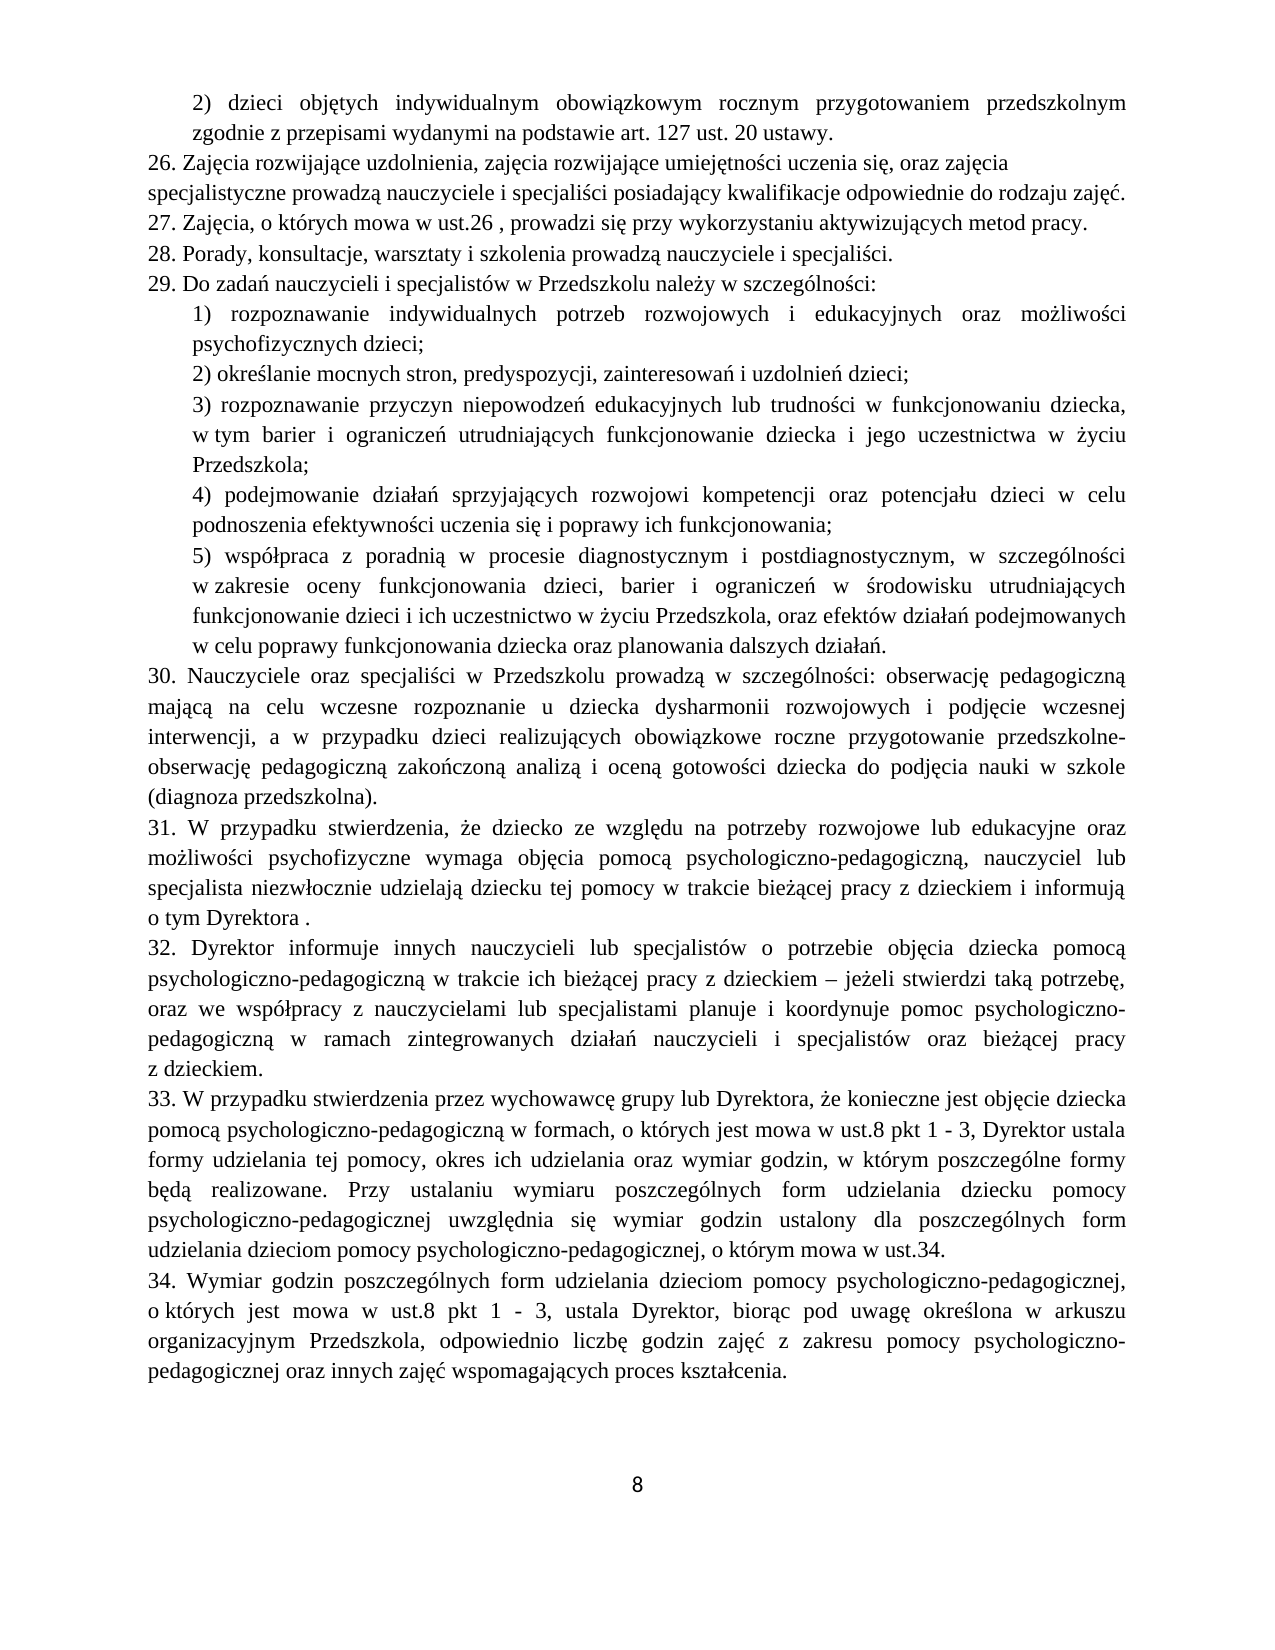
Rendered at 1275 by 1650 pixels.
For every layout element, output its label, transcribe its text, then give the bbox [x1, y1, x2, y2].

text 4) podejmowanie działań sprzyjających rozwojowi kompetencji oraz potencjału dzieci w celu podnoszenia efektywności uczenia się i poprawy ich funkcjonowania; [192, 481, 1127, 538]
text 3) rozpoznawanie przyczyn niepowodzeń edukacyjnych lub trudności w funkcjonowaniu dziecka, w tym barier i ograniczeń utrudniających funkcjonowanie dziecka i jego uczestnictwa w życiu Przedszkola; [192, 391, 1127, 477]
text 26. Zajęcia rozwijające uzdolnienia, zajęcia rozwijające umiejętności uczenia się, oraz zajęcia [148, 149, 1127, 175]
text 2) określanie mocnych stron, predyspozycji, zainteresowań i uzdolnień dzieci; [148, 361, 1127, 387]
text 1) rozpoznawanie indywidualnych potrzeb rozwojowych i edukacyjnych oraz możliwości psychofizycznych dzieci; [192, 300, 1127, 357]
text 5) współpraca z poradnią w procesie diagnostycznym i postdiagnostycznym, w szczególności w zakresie oceny funkcjonowania dzieci, barier i ograniczeń w środowisku utrudniających funkcjonowanie dzieci i ich uczestnictwo w życiu Przedszkola, oraz efektów działań podejmowanych w celu poprawy funkcjonowania dziecka oraz planowania dalszych działań. [192, 542, 1127, 659]
text 27. Zajęcia, o których mowa w ust.26 , prowadzi się przy wykorzystaniu aktywizujących metod pracy. [148, 209, 1127, 236]
text 30. Nauczyciele oraz specjaliści w Przedszkolu prowadzą w szczególności: obserwację pedagogiczną mającą na celu wczesne rozpoznanie u dziecka dysharmonii rozwojowych i podjęcie wczesnej interwencji, a w przypadku dzieci realizujących obowiązkowe roczne przygotowanie przedszkolne- obserwację pedagogiczną zakończoną analizą i oceną gotowości dziecka do podjęcia nauki w szkole (diagnoza przedszkolna). [148, 663, 1127, 810]
text 29. Do zadań nauczycieli i specjalistów w Przedszkolu należy w szczególności: [148, 270, 1127, 296]
text 28. Porady, konsultacje, warsztaty i szkolenia prowadzą nauczyciele i specjaliści. [148, 240, 1127, 266]
text 2) dzieci objętych indywidualnym obowiązkowym rocznym przygotowaniem przedszkolnym zgodnie z przepisami wydanymi na podstawie art. 127 ust. 20 ustawy. [192, 89, 1127, 145]
text 31. W przypadku stwierdzenia, że dziecko ze względu na potrzeby rozwojowe lub edukacyjne oraz możliwości psychofizyczne wymaga objęcia pomocą psychologiczno-pedagogiczną, nauczyciel lub specjalista niezwłocznie udzielają dziecku tej pomocy w trakcie bieżącej pracy z dzieckiem i informują o tym Dyrektora . [148, 814, 1127, 931]
text 32. Dyrektor informuje innych nauczycieli lub specjalistów o potrzebie objęcia dziecka pomocą psychologiczno-pedagogiczną w trakcie ich bieżącej pracy z dzieckiem – jeżeli stwierdzi taką potrzebę, oraz we współpracy z nauczycielami lub specjalistami planuje i koordynuje pomoc psychologiczno-pedagogiczną w ramach zintegrowanych działań nauczycieli i specjalistów oraz bieżącej pracy z dzieckiem. [148, 934, 1127, 1082]
text 33. W przypadku stwierdzenia przez wychowawcę grupy lub Dyrektora, że konieczne jest objęcie dziecka pomocą psychologiczno-pedagogiczną w formach, o których jest mowa w ust.8 pkt 1 - 3, Dyrektor ustala formy udzielania tej pomocy, okres ich udzielania oraz wymiar godzin, w którym poszczególne formy będą realizowane. Przy ustalaniu wymiaru poszczególnych form udzielania dziecku pomocy psychologiczno-pedagogicznej uwzględnia się wymiar godzin ustalony dla poszczególnych form udzielania dzieciom pomocy psychologiczno-pedagogicznej, o którym mowa w ust.34. [148, 1086, 1127, 1263]
text 34. Wymiar godzin poszczególnych form udzielania dzieciom pomocy psychologiczno-pedagogicznej, o których jest mowa w ust.8 pkt 1 - 3, ustala Dyrektor, biorąc pod uwagę określona w arkuszu organizacyjnym Przedszkola, odpowiednio liczbę godzin zajęć z zakresu pomocy psychologiczno-pedagogicznej oraz innych zajęć wspomagających proces kształcenia. [148, 1267, 1127, 1384]
text specjalistyczne prowadzą nauczyciele i specjaliści posiadający kwalifikacje odpowiednie do rodzaju zajęć. [148, 179, 1127, 206]
